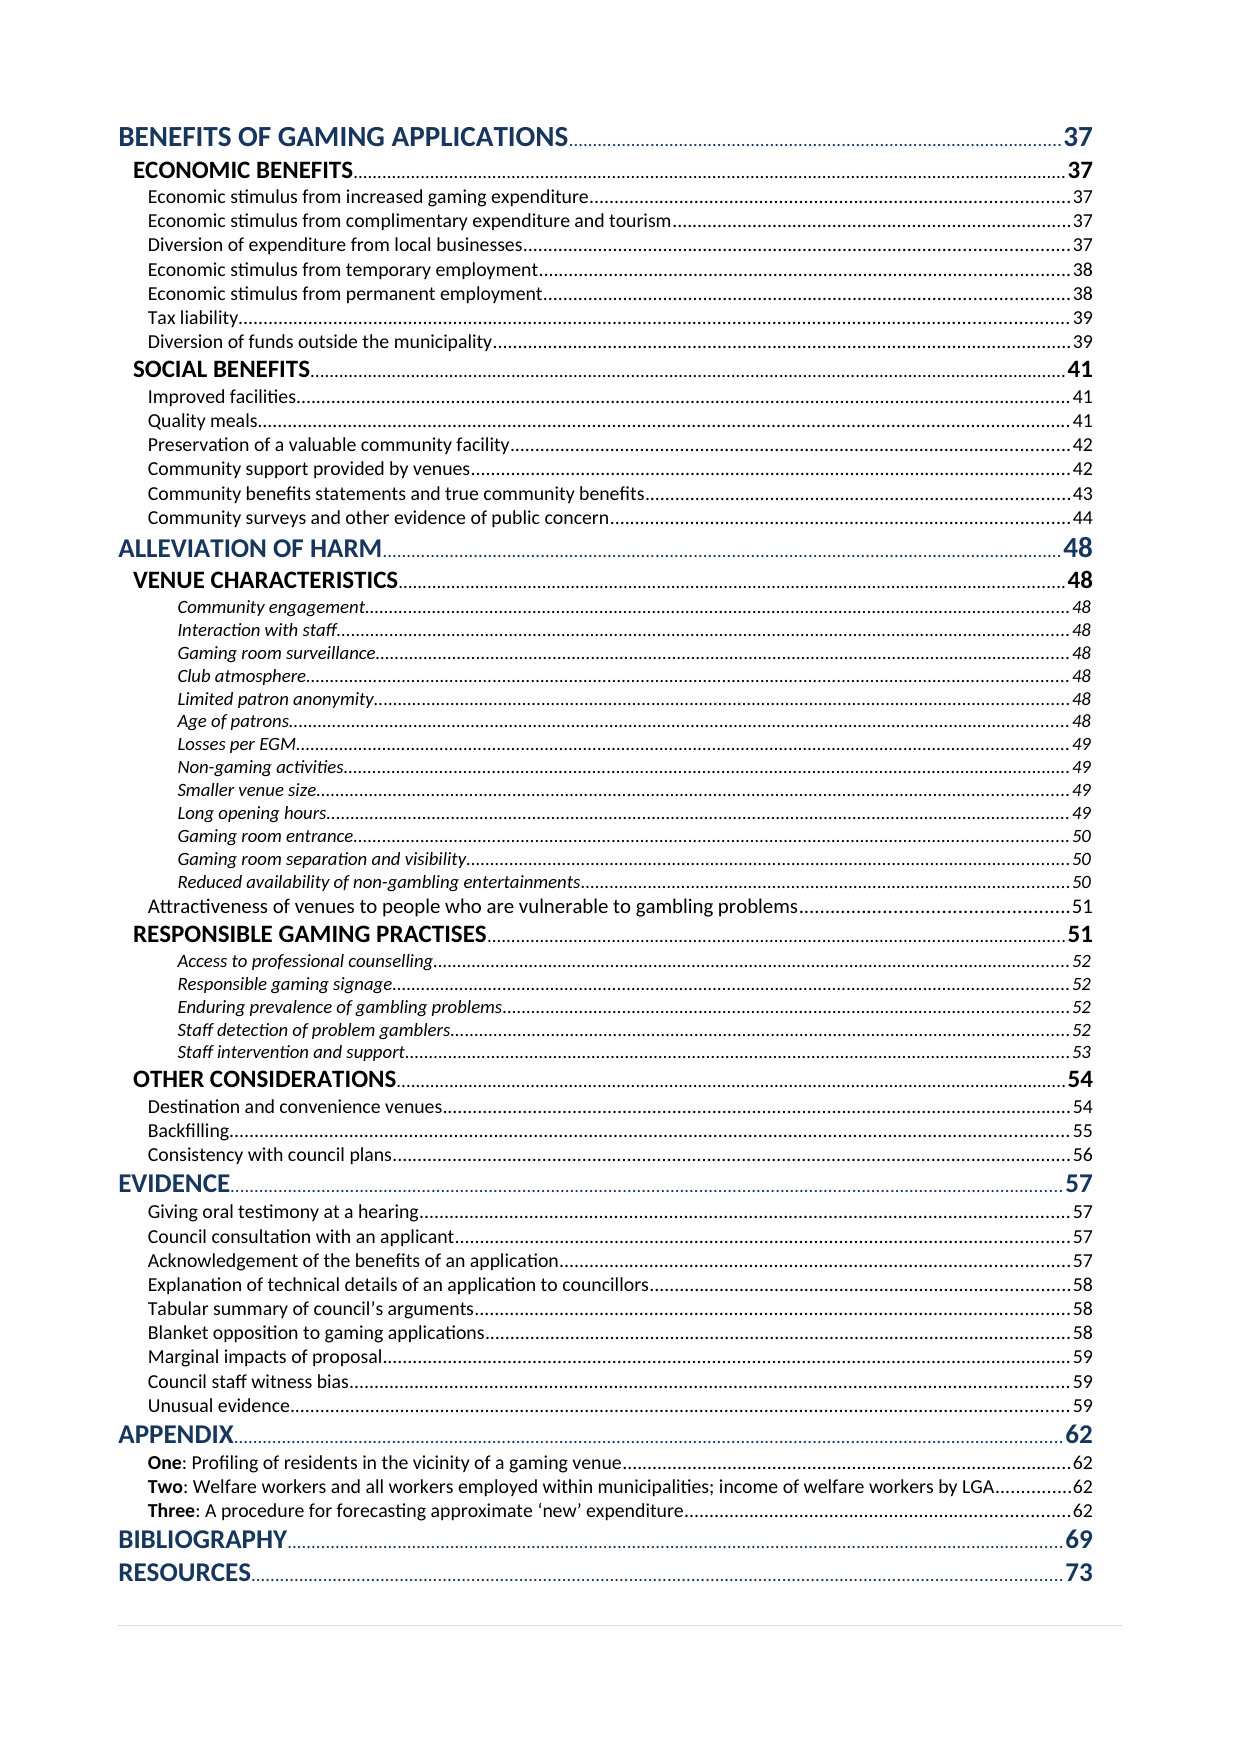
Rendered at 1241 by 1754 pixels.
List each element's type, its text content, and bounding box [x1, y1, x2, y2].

text Community surveys and other evidence of public concern 44 [148, 505, 1122, 529]
text Diversion of expenditure from local businesses 37 [148, 233, 1122, 257]
text Economic stimulus from complimentary expenditure and tourism 37 [148, 208, 1122, 233]
text Economic stimulus from temporary employment 38 [148, 257, 1122, 281]
text ALLEVIATION OF HARM 48 [118, 529, 1122, 564]
text Responsible gaming signage 52 [177, 972, 1122, 995]
text Limited patron anonymity 48 [177, 687, 1122, 710]
text RESPONSIBLE GAMING PRACTISES 51 [133, 918, 1122, 949]
text Non-gaming activities 49 [177, 756, 1122, 778]
text Age of patrons 48 [177, 710, 1122, 733]
text BIBLIOGRAPHY 69 [118, 1523, 1122, 1556]
text Smaller venue size 49 [177, 778, 1122, 801]
text Interaction with staff 48 [177, 618, 1122, 641]
text Unusual evidence 59 [148, 1393, 1122, 1417]
text APPENDIX 62 [118, 1417, 1122, 1450]
text Staff detection of problem gamblers 52 [177, 1018, 1122, 1041]
text Three: A procedure for forecasting approximate ‘new’ expenditure 62 [148, 1498, 1122, 1523]
text Two: Welfare workers and all workers employed within municipalities; income of welfare workers by LGA 62 [148, 1474, 1122, 1498]
text Preservation of a valuable community facility 42 [148, 432, 1122, 456]
text Tabular summary of council’s arguments 58 [148, 1296, 1122, 1320]
text Acknowledgement of the benefits of an application 57 [148, 1248, 1122, 1272]
text Gaming room surveillance 48 [177, 641, 1122, 664]
text One: Profiling of residents in the vicinity of a gaming venue 62 [148, 1450, 1122, 1474]
text Marginal impacts of proposal 59 [148, 1344, 1122, 1369]
text Council consultation with an applicant 57 [148, 1224, 1122, 1248]
text Tax liability 39 [148, 305, 1122, 329]
text Diversion of funds outside the municipality 39 [148, 329, 1122, 353]
text VENUE CHARACTERISTICS 48 [133, 564, 1122, 595]
text Quality meals 41 [148, 408, 1122, 432]
text Consistency with council plans 56 [148, 1142, 1122, 1167]
text Community engagement 48 [177, 595, 1122, 618]
text Club atmosphere 48 [177, 664, 1122, 687]
text Gaming room separation and visibility 50 [177, 847, 1122, 870]
text Council staff witness bias 59 [148, 1369, 1122, 1393]
text Attractiveness of venues to people who are vulnerable to gambling problems 51 [148, 893, 1122, 918]
text Community benefits statements and true community benefits 43 [148, 481, 1122, 505]
text Enduring prevalence of gambling problems 52 [177, 995, 1122, 1018]
text Economic stimulus from permanent employment 38 [148, 281, 1122, 305]
text Explanation of technical details of an application to councillors 58 [148, 1272, 1122, 1296]
text Gaming room entrance 50 [177, 824, 1122, 847]
text Access to professional counselling 52 [177, 949, 1122, 972]
text Staff intervention and support 53 [177, 1041, 1122, 1063]
text ECONOMIC BENEFITS 37 [133, 154, 1122, 184]
text Giving oral testimony at a hearing 57 [148, 1199, 1122, 1224]
text Long opening hours 49 [177, 801, 1122, 824]
text RESOURCES 73 [118, 1556, 1122, 1589]
text Economic stimulus from increased gaming expenditure 37 [148, 184, 1122, 208]
text EVIDENCE 57 [118, 1167, 1122, 1199]
text Blanket opposition to gaming applications 58 [148, 1320, 1122, 1344]
text SOCIAL BENEFITS 41 [133, 353, 1122, 384]
text Losses per EGM 49 [177, 733, 1122, 756]
text Community support provided by venues 42 [148, 456, 1122, 481]
text BENEFITS OF GAMING APPLICATIONS 37 [118, 118, 1122, 154]
text OTHER CONSIDERATIONS 54 [133, 1063, 1122, 1094]
text Reduced availability of non-gambling entertainments 50 [177, 870, 1122, 893]
text Destination and convenience venues 54 [148, 1094, 1122, 1118]
text Backfilling 55 [148, 1118, 1122, 1142]
text Improved facilities 41 [148, 384, 1122, 408]
